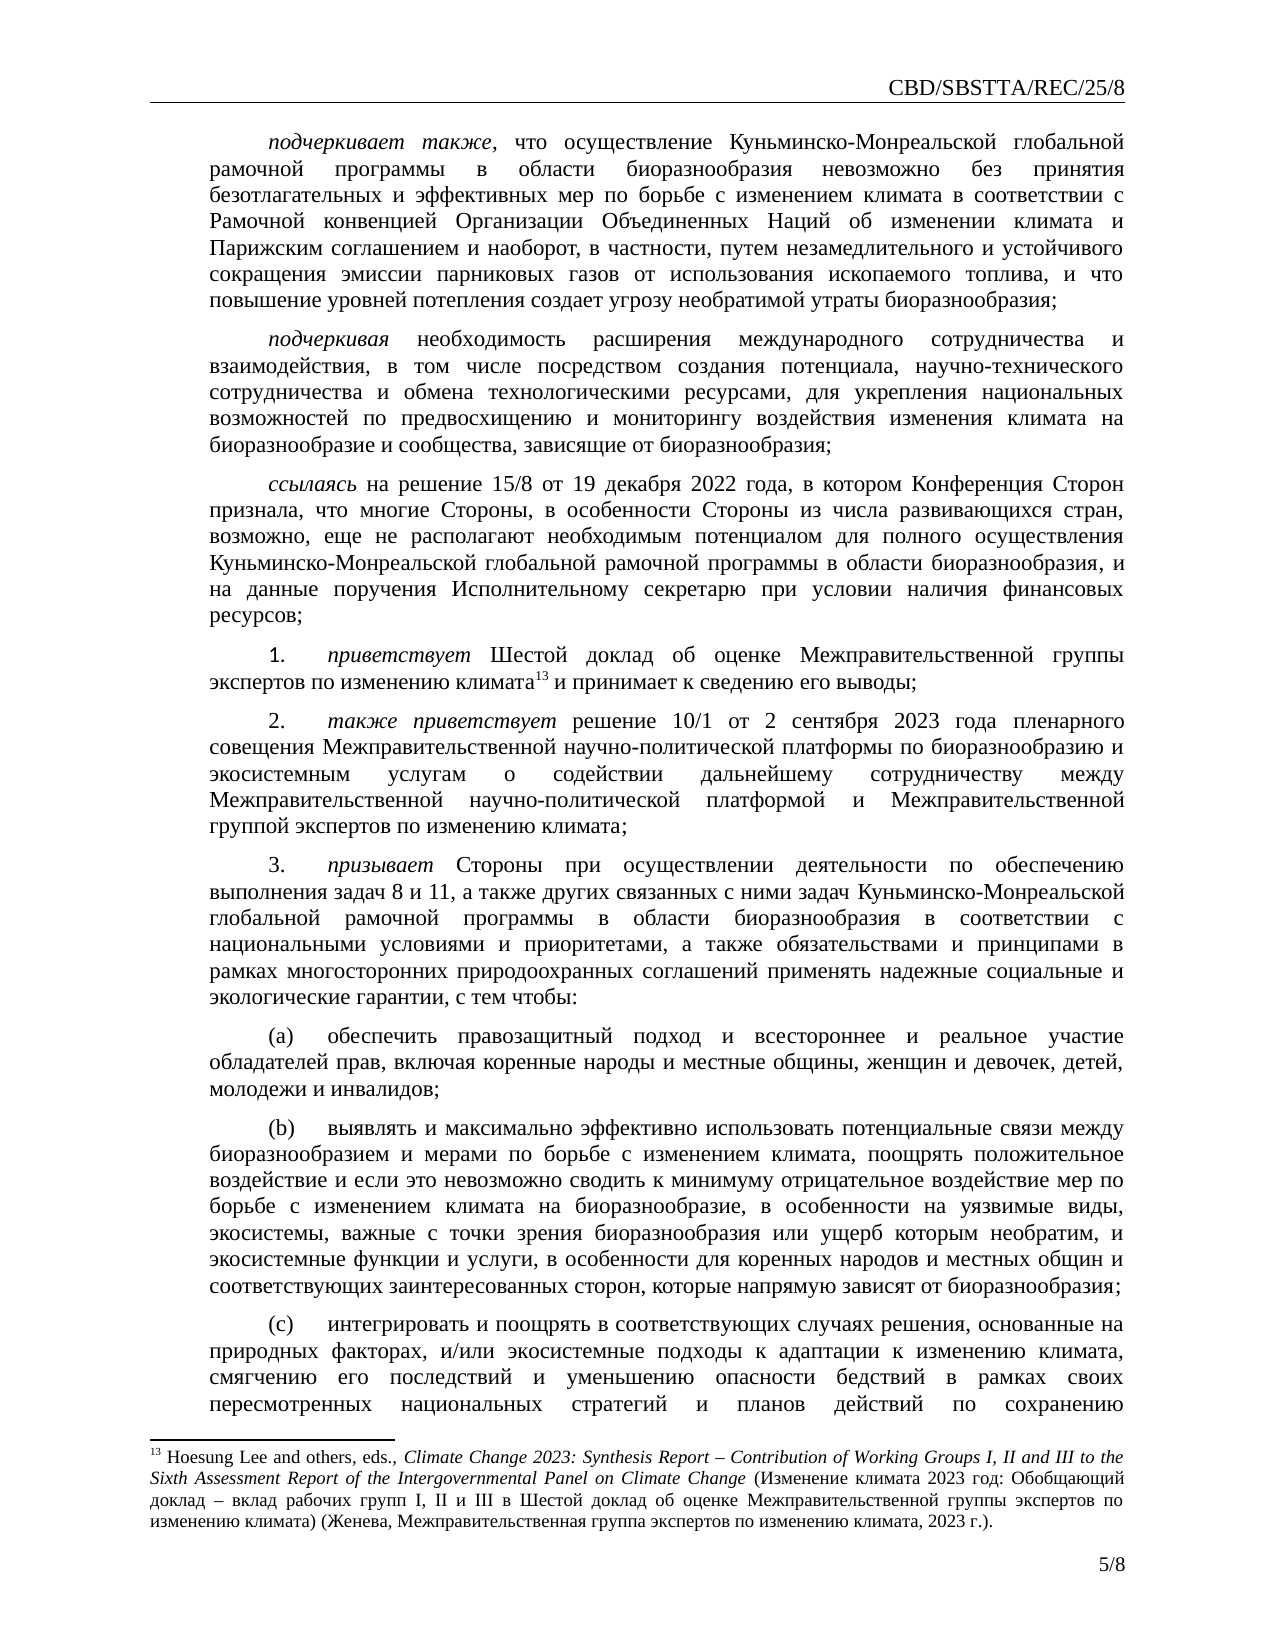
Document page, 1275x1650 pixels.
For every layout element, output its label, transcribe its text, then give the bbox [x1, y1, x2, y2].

list призывает Стороны при осуществлении деятельности по обеспечению выполнения задач 8 и 11, а также других связанных с ними задач Куньминско-Монреальской глобальной рамочной программы в области биоразнообразия в соответствии с национальными условиями и приоритетами, а также обязательствами и принципами в рамках многосторонних природоохранных соглашений применять надежные социальные и экологические гарантии, с тем чтобы: [209, 851, 1125, 1009]
text подчеркивая необходимость расширения международного сотрудничества и взаимодействия, в том числе посредством создания потенциала, научно-технического сотрудничества и обмена технологическими ресурсами, для укрепления национальных возможностей по предвосхищению и мониторингу воздействия изменения климата на биоразнообразие и сообщества, зависящие от биоразнообразия; [209, 325, 1125, 457]
list (b) выявлять и максимально эффективно использовать потенциальные связи между биоразнообразием и мерами по борьбе с изменением климата, поощрять положительное воздействие и если это невозможно сводить к минимуму отрицательное воздействие мер по борьбе с изменением климата на биоразнообразие, в особенности на уязвимые виды, экосистемы, важные с точки зрения биоразнообразия или ущерб которым необратим, и экосистемные функции и услуги, в особенности для коренных народов и местных общин и соответствующих заинтересованных сторон, которые напрямую зависят от биоразнообразия; [209, 1113, 1125, 1298]
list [209, 1311, 1125, 1416]
list приветствует Шестой доклад об оценке Межправительственной группы экспертов по изменению климата и принимает к сведению его выводы; [209, 640, 1125, 694]
text ссылаясь на решение 15/8 от 19 декабря 2022 года, в котором Конференция Сторон признала, что многие Стороны, в особенности Стороны из числа развивающихся стран, возможно, еще не располагают необходимым потенциалом для полного осуществления Куньминско-Монреальской глобальной рамочной программы в области биоразнообразия, и на данные поручения Исполнительному секретарю при условии наличия финансовых ресурсов; [209, 469, 1125, 628]
list также приветствует решение 10/1 от 2 сентября 2023 года пленарного совещения Межправительственной научно-политической платформы по биоразнообразию и экосистемным услугам о содействии дальнейшему сотрудничеству между Межправительственной научно-политической платформой и Межправительственной группой экспертов по изменению климата; [209, 707, 1125, 839]
list подчеркивает также, что осуществление Куньминско-Монреальской глобальной рамочной программы в области биоразнообразия невозможно без принятия безотлагательных и эффективных мер по борьбе с изменением климата в соответствии с Рамочной конвенцией Организации Объединенных Наций об изменении климата и Парижским соглашением и наоборот, в частности, путем незамедлительного и устойчивого сокращения эмиссии парниковых газов от использования ископаемого топлива, и что повышение уровней потепления создает угрозу необратимой утраты биоразнообразия; [209, 128, 1125, 313]
list (a) обеспечить правозащитный подход и всестороннее и реальное участие обладателей прав, включая коренные народы и местные общины, женщин и девочек, детей, молодежи и инвалидов; [209, 1022, 1125, 1101]
